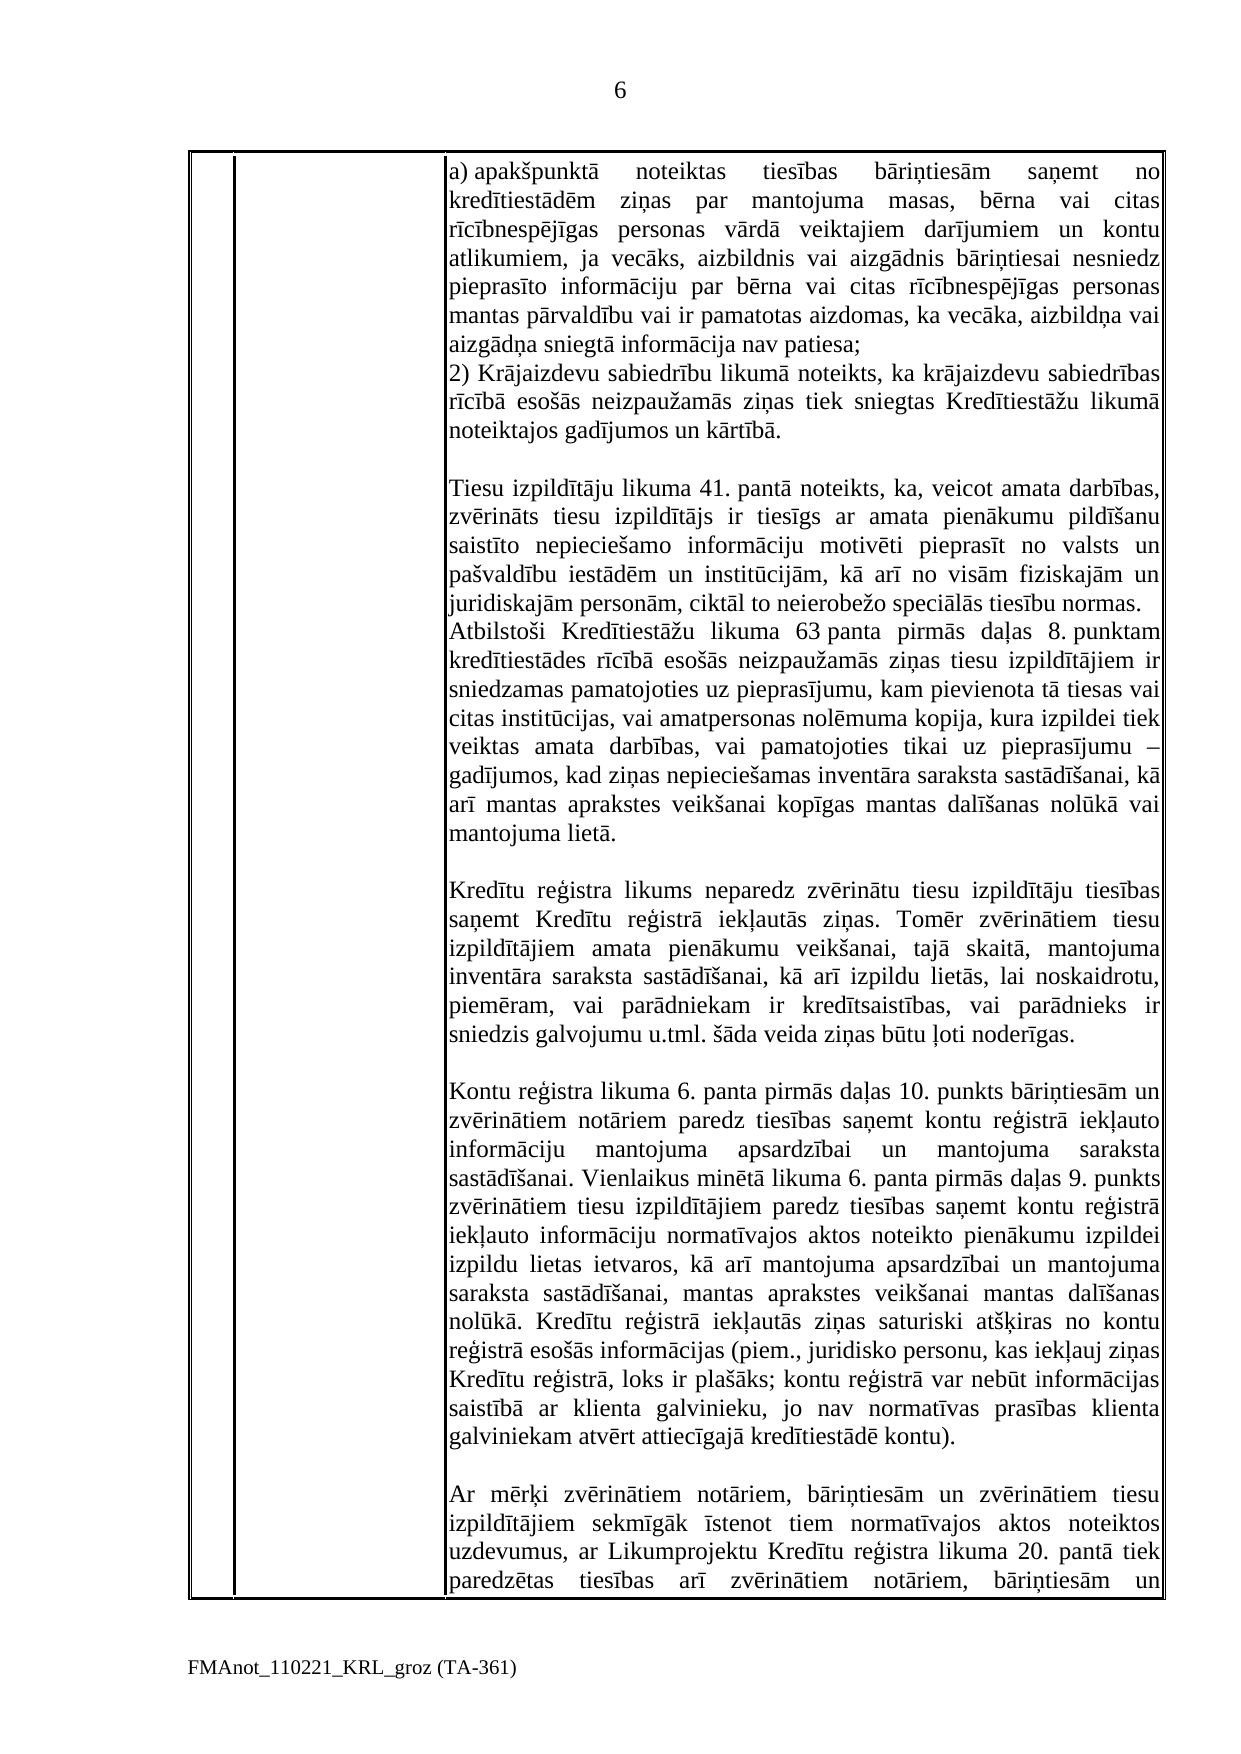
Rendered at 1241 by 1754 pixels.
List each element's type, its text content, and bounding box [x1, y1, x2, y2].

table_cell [234, 153, 445, 1597]
table_cell 2. [192, 152, 234, 1597]
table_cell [445, 153, 1162, 1597]
